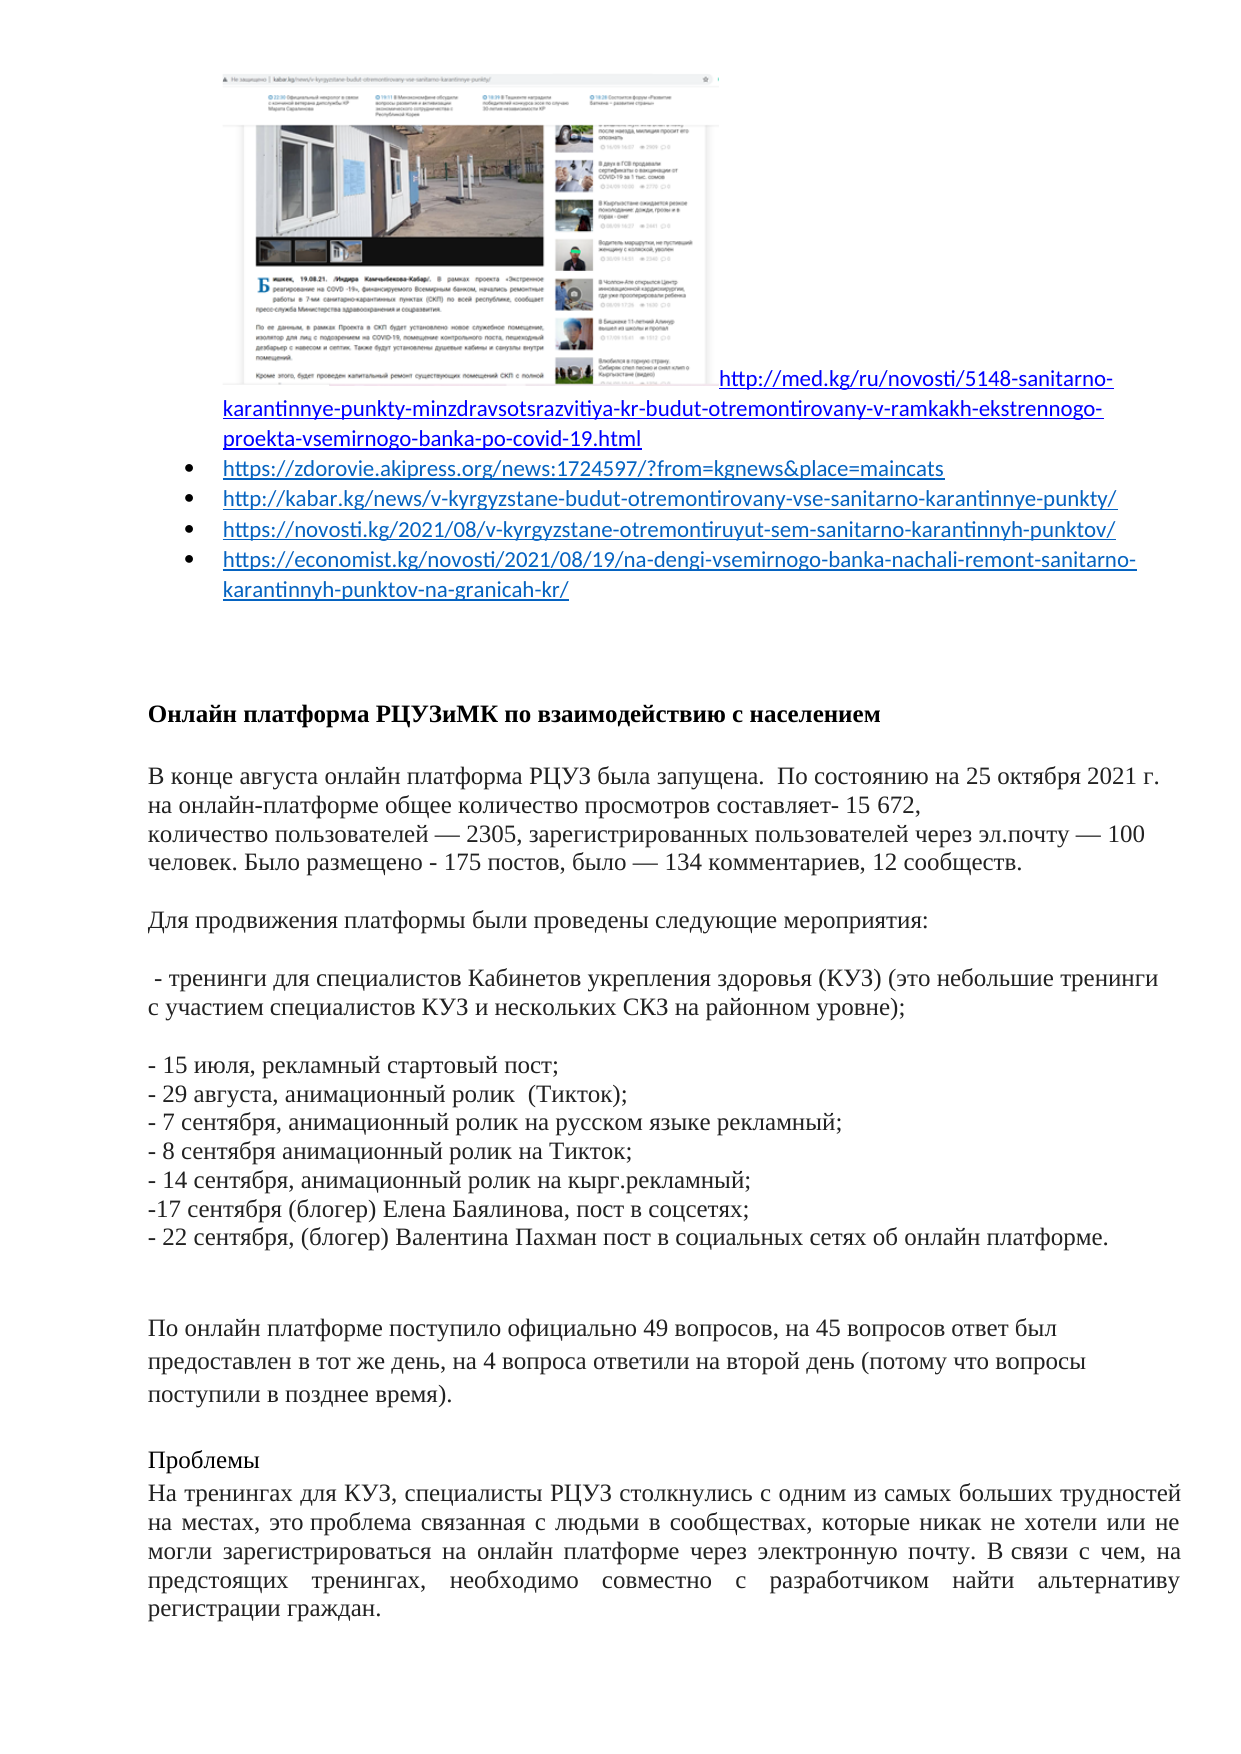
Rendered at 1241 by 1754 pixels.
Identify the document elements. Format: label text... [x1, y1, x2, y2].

text В конце августа онлайн платформа РЦУЗ была запущена. По состоянию на 25 октября 2021 г. на онлайн-платформе общее количество просмотров составляет- 15 672, количество пользователей — 2305, зарегистрированных пользователей через эл.почту — 100 человек. Было размещено - 175 постов, было — 134 комментариев, 12 сообществ. [148, 761, 1181, 876]
picture [222, 73, 719, 386]
text - тренинги для специалистов Кабинетов укрепления здоровья (КУЗ) (это небольшие тренинги с участием специалистов КУЗ и нескольких СКЗ на районном уровне); [148, 963, 1181, 1021]
list https://novosti.kg/2021/08/v-kyrgyzstane-otremontiruyut-sem-sanitarno-karantinnyh-punktov/ [185, 515, 1181, 543]
text - 15 июля, рекламный стартовый пост; - 29 августа, анимационный ролик (Тикток); - 7 сентября, анимационный ролик на русском языке рекламный; - 8 сентября анимационный ролик на Тикток; - 14 сентября, анимационный ролик на кырг.рекламный; -17 сентября (блогер) Елена Баялинова, пост в соцсетях; - 22 сентября, (блогер) Валентина Пахман пост в социальных сетях об онлайн платформе. [148, 1050, 1181, 1251]
text По онлайн платформе поступило официально 49 вопросов, на 45 вопросов ответ был предоставлен в тот же день, на 4 вопроса ответили на второй день (потому что вопросы поступили в позднее время). [148, 1313, 1181, 1408]
list https://zdorovie.akipress.org/news:1724597/?from=kgnews&place=maincats [185, 454, 1181, 482]
text Для продвижения платформы были проведены следующие мероприятия: [148, 905, 1181, 934]
text На тренингах для КУЗ, специалисты РЦУЗ столкнулись с одним из самых больших трудностей на местах, это проблема связанная с людьми в сообществах, которые никак не хотели или не могли зарегистрироваться на онлайн платформе через электронную почту. В связи с чем, на предстоящих тренингах, необходимо совместно с разработчиком найти альтернативу регистрации граждан. [148, 1478, 1181, 1622]
text Онлайн платформа РЦУЗиМК по взаимодействию с населением [148, 699, 1181, 728]
text Проблемы [148, 1446, 1181, 1474]
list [185, 74, 1181, 452]
list http://kabar.kg/news/v-kyrgyzstane-budut-otremontirovany-vse-sanitarno-karantinnye-punkty/ [185, 484, 1181, 512]
list https://economist.kg/novosti/2021/08/19/na-dengi-vsemirnogo-banka-nachali-remont-sanitarno-karantinnyh-punktov-na-granicah-kr/ [185, 545, 1181, 603]
